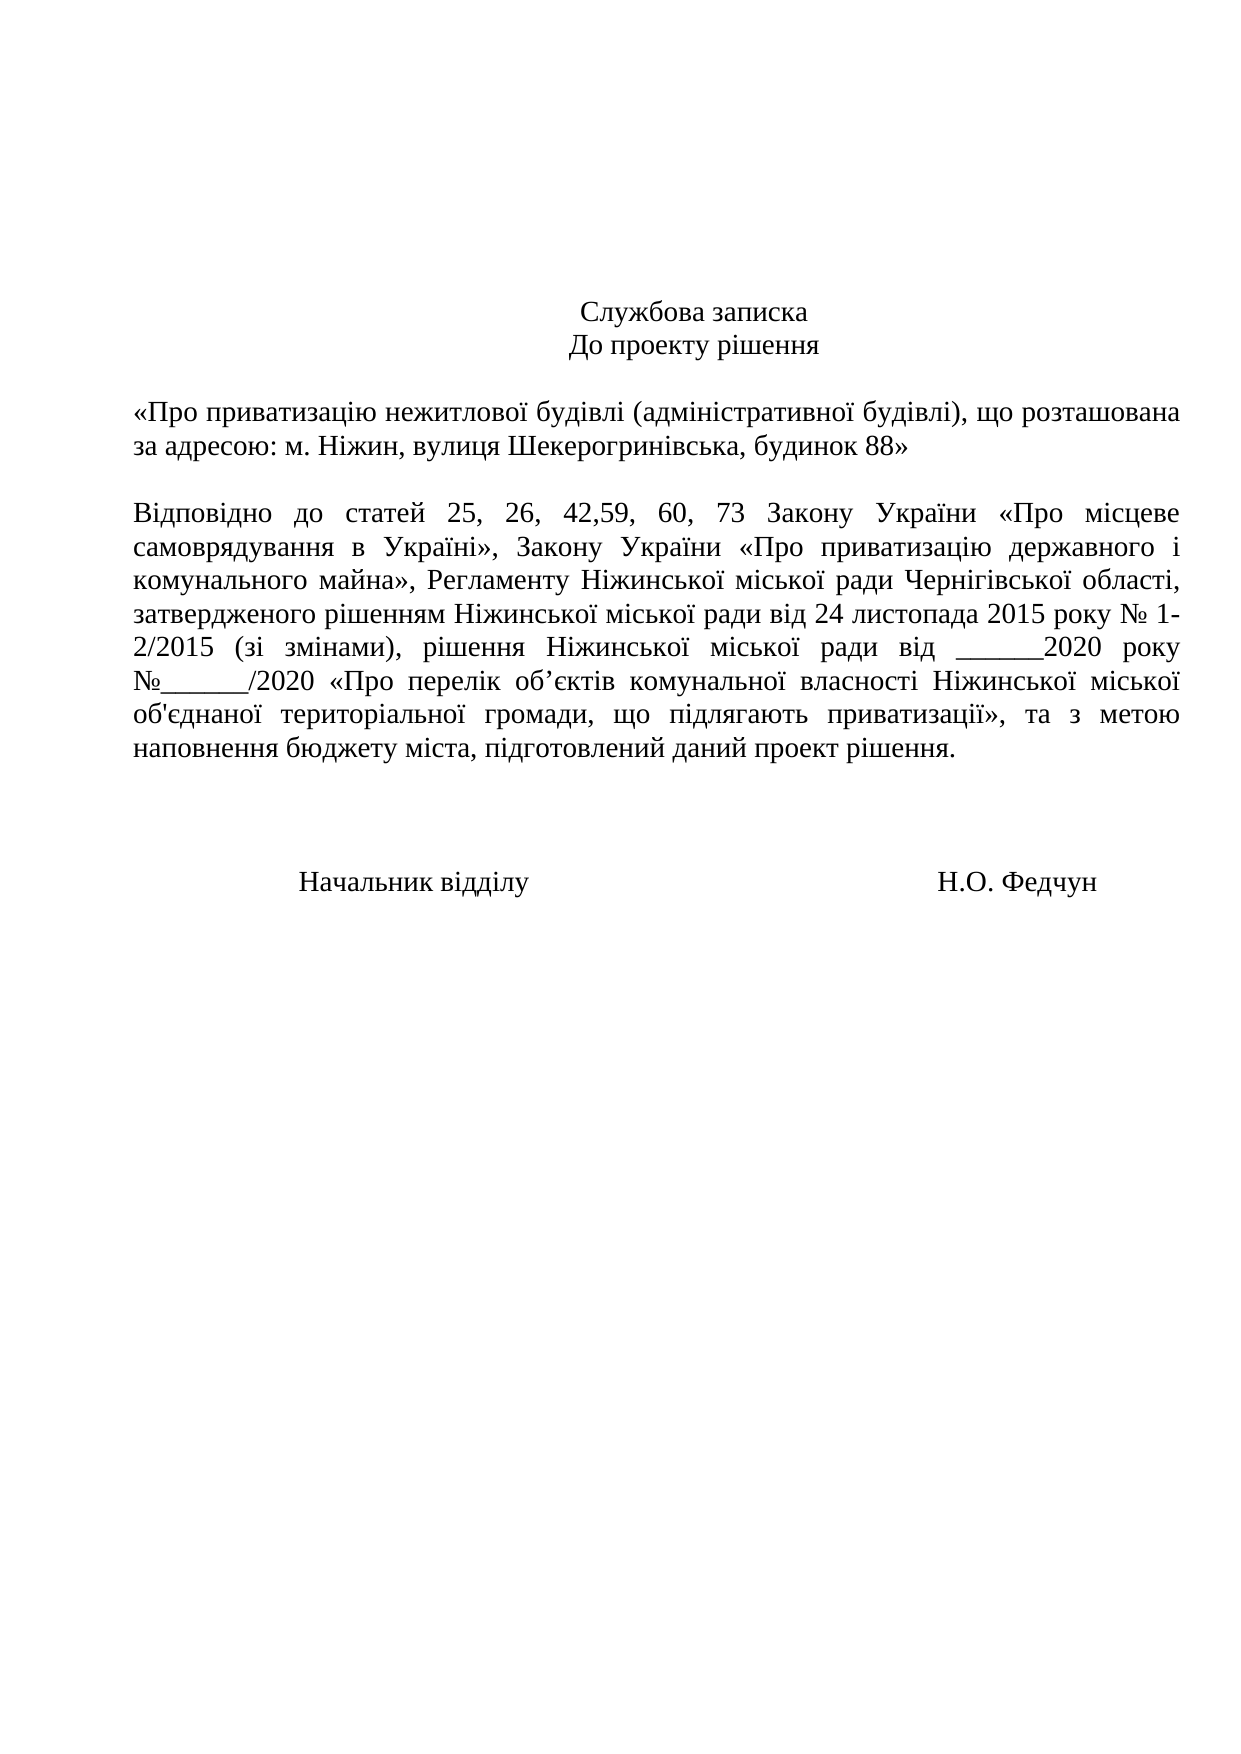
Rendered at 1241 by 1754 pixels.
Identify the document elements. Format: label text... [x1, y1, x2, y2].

text Відповідно до статей 25, 26, 42,59, 60, 73 Закону України «Про місцеве самоврядування в Україні», Закону України «Про приватизацію державного і комунального майна», Регламенту Ніжинської міської ради Чернігівської області, затвердженого рішенням Ніжинської міської ради від 24 листопада 2015 року № 1-2/2015 (зі змінами), рішення Ніжинської міської ради від ______2020 року №______/2020 «Про перелік об’єктів комунальної власності Ніжинської міської об'єднаної територіальної громади, що підлягають приватизації», та з метою наповнення бюджету міста, підготовлений даний проект рішення. [133, 495, 1181, 763]
text До проекту рішення [133, 327, 1181, 361]
text Службова записка [133, 294, 1181, 327]
text Начальник відділу Н.О. Федчун [133, 864, 1181, 898]
text «Про приватизацію нежитлової будівлі (адміністративної будівлі), що розташована за адресою: м. Ніжин, вулиця Шекерогринівська, будинок 88» [133, 394, 1181, 462]
